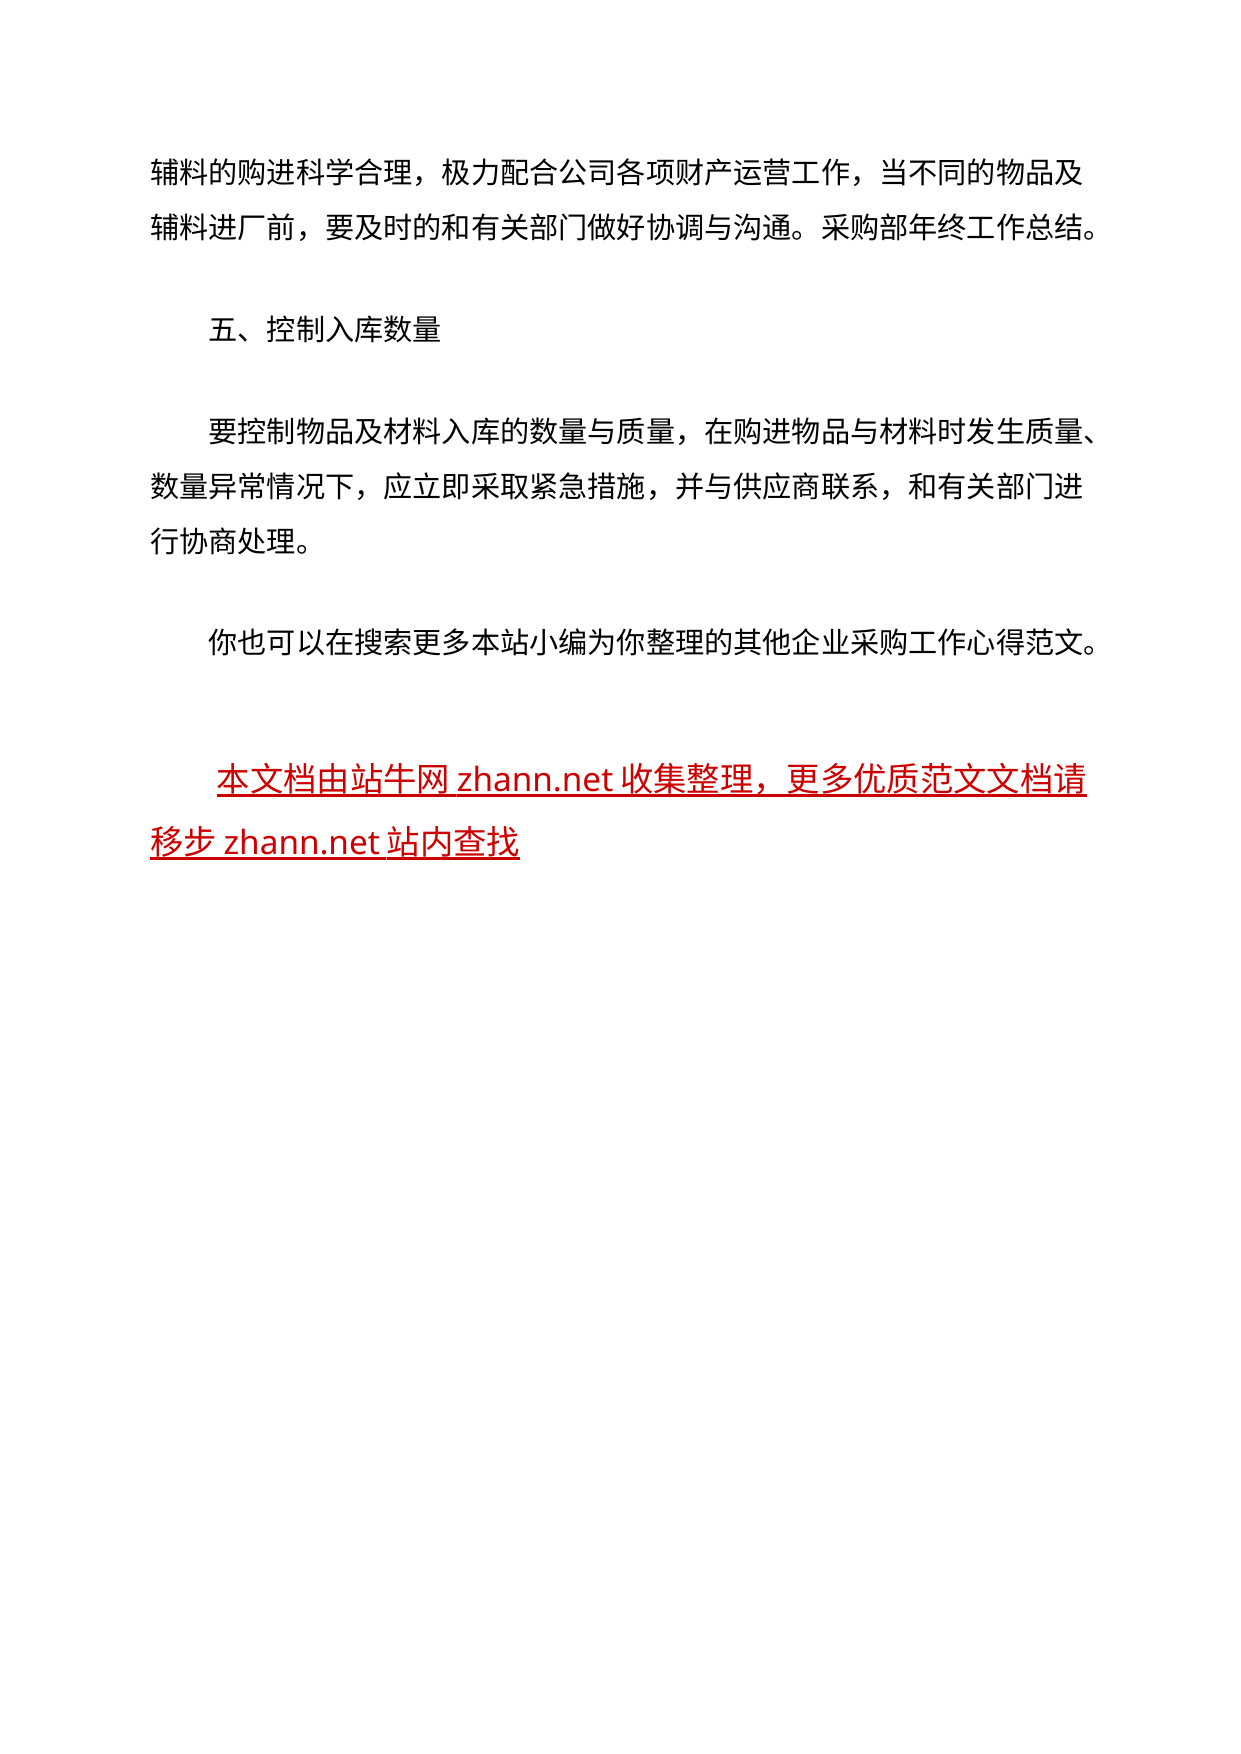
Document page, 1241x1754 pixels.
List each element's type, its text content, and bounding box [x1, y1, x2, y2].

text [150, 150, 1090, 247]
text 要控制物品及材料入库的数量与质量，在购进物品与材料时发生质量、数量异常情况下，应立即采取紧急措施，并与供应商联系，和有关部门进行协商处理。 [150, 408, 1090, 561]
text 本文档由站牛网zhann.net收集整理，更多优质范文文档请移步zhann.net站内查找 [150, 753, 1090, 864]
text 五、控制入库数量 [150, 307, 1090, 349]
text 你也可以在搜索更多本站小编为你整理的其他企业采购工作心得范文。 [150, 620, 1090, 662]
